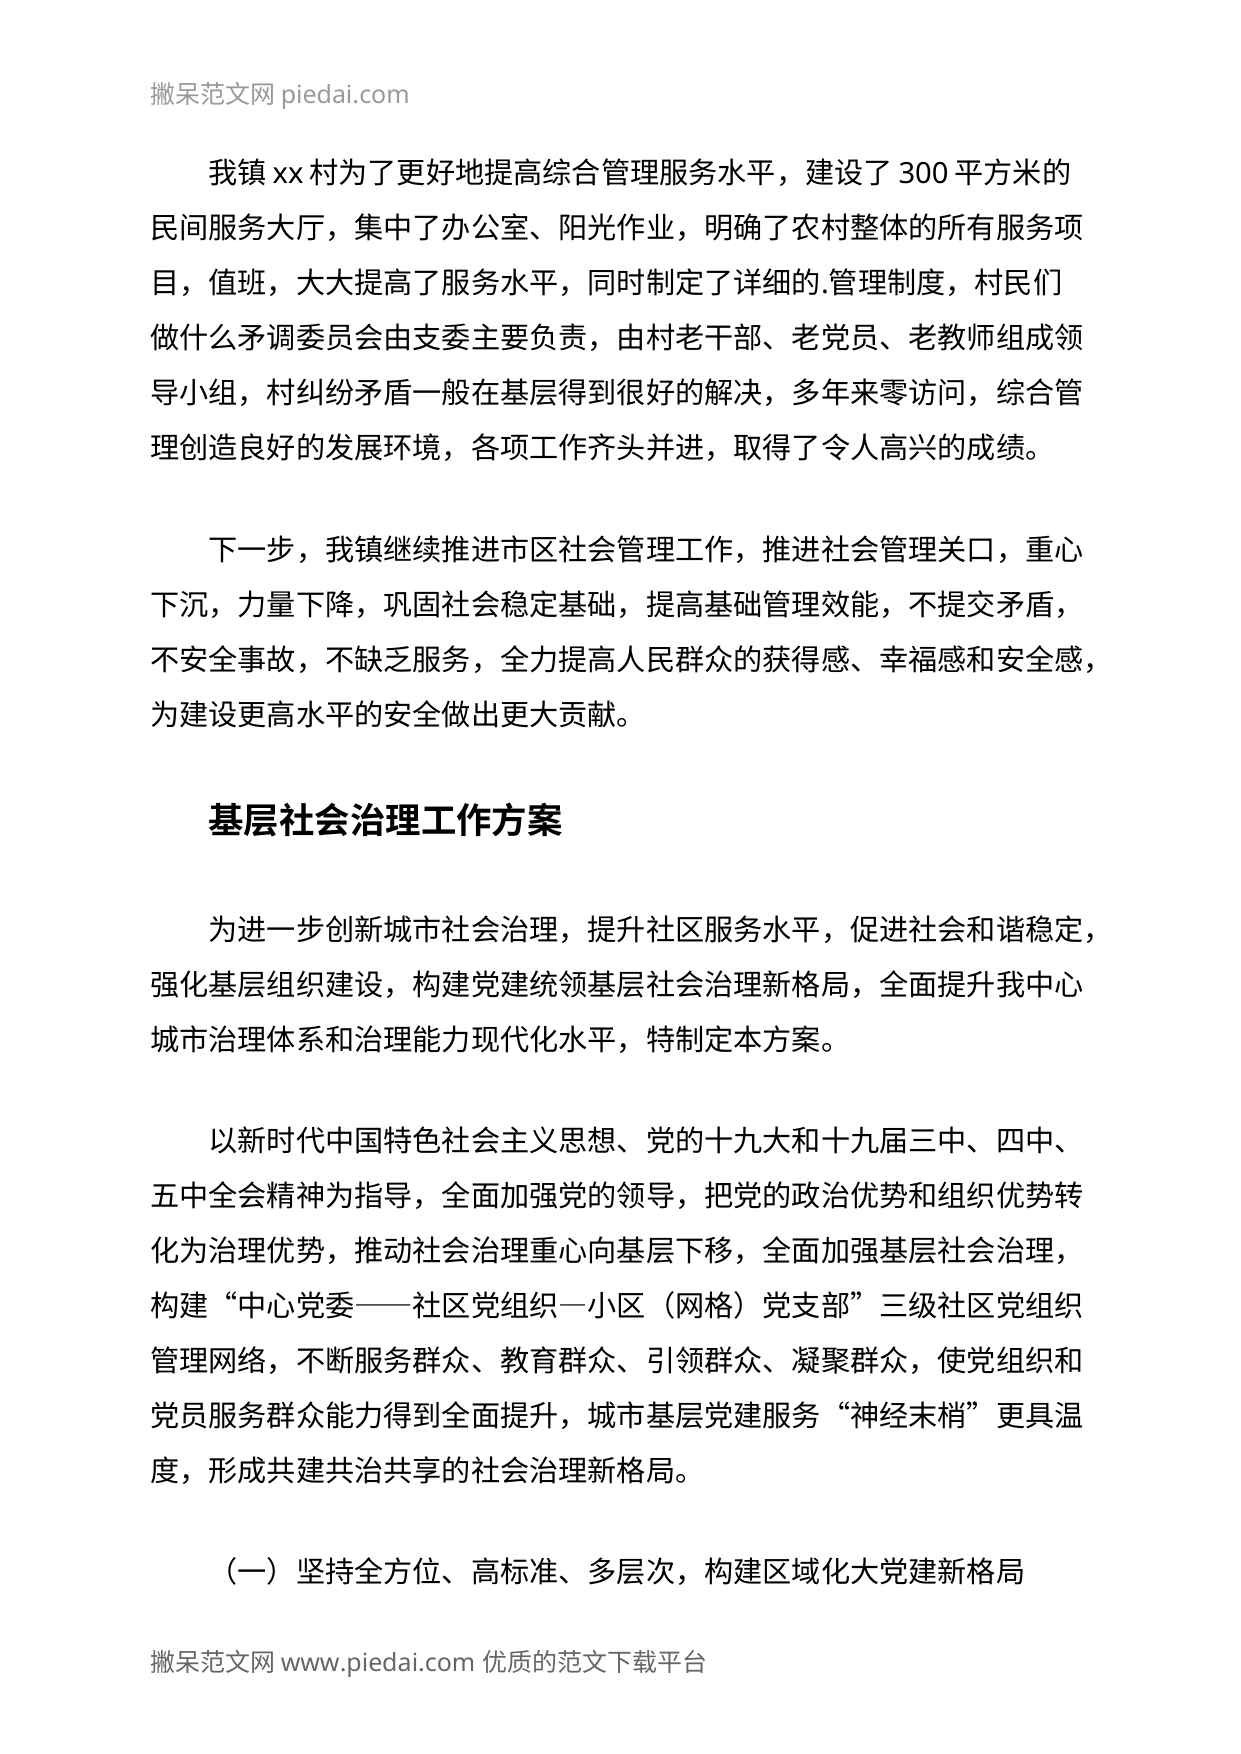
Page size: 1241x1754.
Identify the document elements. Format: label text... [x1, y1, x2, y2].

text 以新时代中国特色社会主义思想、党的十九大和十九届三中、四中、五中全会精神为指导，全面加强党的领导，把党的政治优势和组织优势转化为治理优势，推动社会治理重心向基层下移，全面加强基层社会治理，构建“中心党委——社区党组织—小区（网格）党支部”三级社区党组织管理网络，不断服务群众、教育群众、引领群众、凝聚群众，使党组织和党员服务群众能力得到全面提升，城市基层党建服务“神经末梢”更具温度，形成共建共治共享的社会治理新格局。 [150, 1118, 1090, 1489]
text 为进一步创新城市社会治理，提升社区服务水平，促进社会和谐稳定，强化基层组织建设，构建党建统领基层社会治理新格局，全面提升我中心城市治理体系和治理能力现代化水平，特制定本方案。 [150, 906, 1090, 1058]
text 下一步，我镇继续推进市区社会管理工作，推进社会管理关口，重心下沉，力量下降，巩固社会稳定基础，提高基础管理效能，不提交矛盾，不安全事故，不缺乏服务，全力提高人民群众的获得感、幸福感和安全感，为建设更高水平的安全做出更大贡献。 [150, 526, 1090, 733]
text 基层社会治理工作方案 [150, 793, 1090, 844]
text （一）坚持全方位、高标准、多层次，构建区域化大党建新格局 [150, 1549, 1090, 1591]
text 我镇xx村为了更好地提高综合管理服务水平，建设了300平方米的民间服务大厅，集中了办公室、阳光作业，明确了农村整体的所有服务项目，值班，大大提高了服务水平，同时制定了详细的.管理制度，村民们做什么矛调委员会由支委主要负责，由村老干部、老党员、老教师组成领导小组，村纠纷矛盾一般在基层得到很好的解决，多年来零访问，综合管理创造良好的发展环境，各项工作齐头并进，取得了令人高兴的成绩。 [150, 150, 1090, 467]
